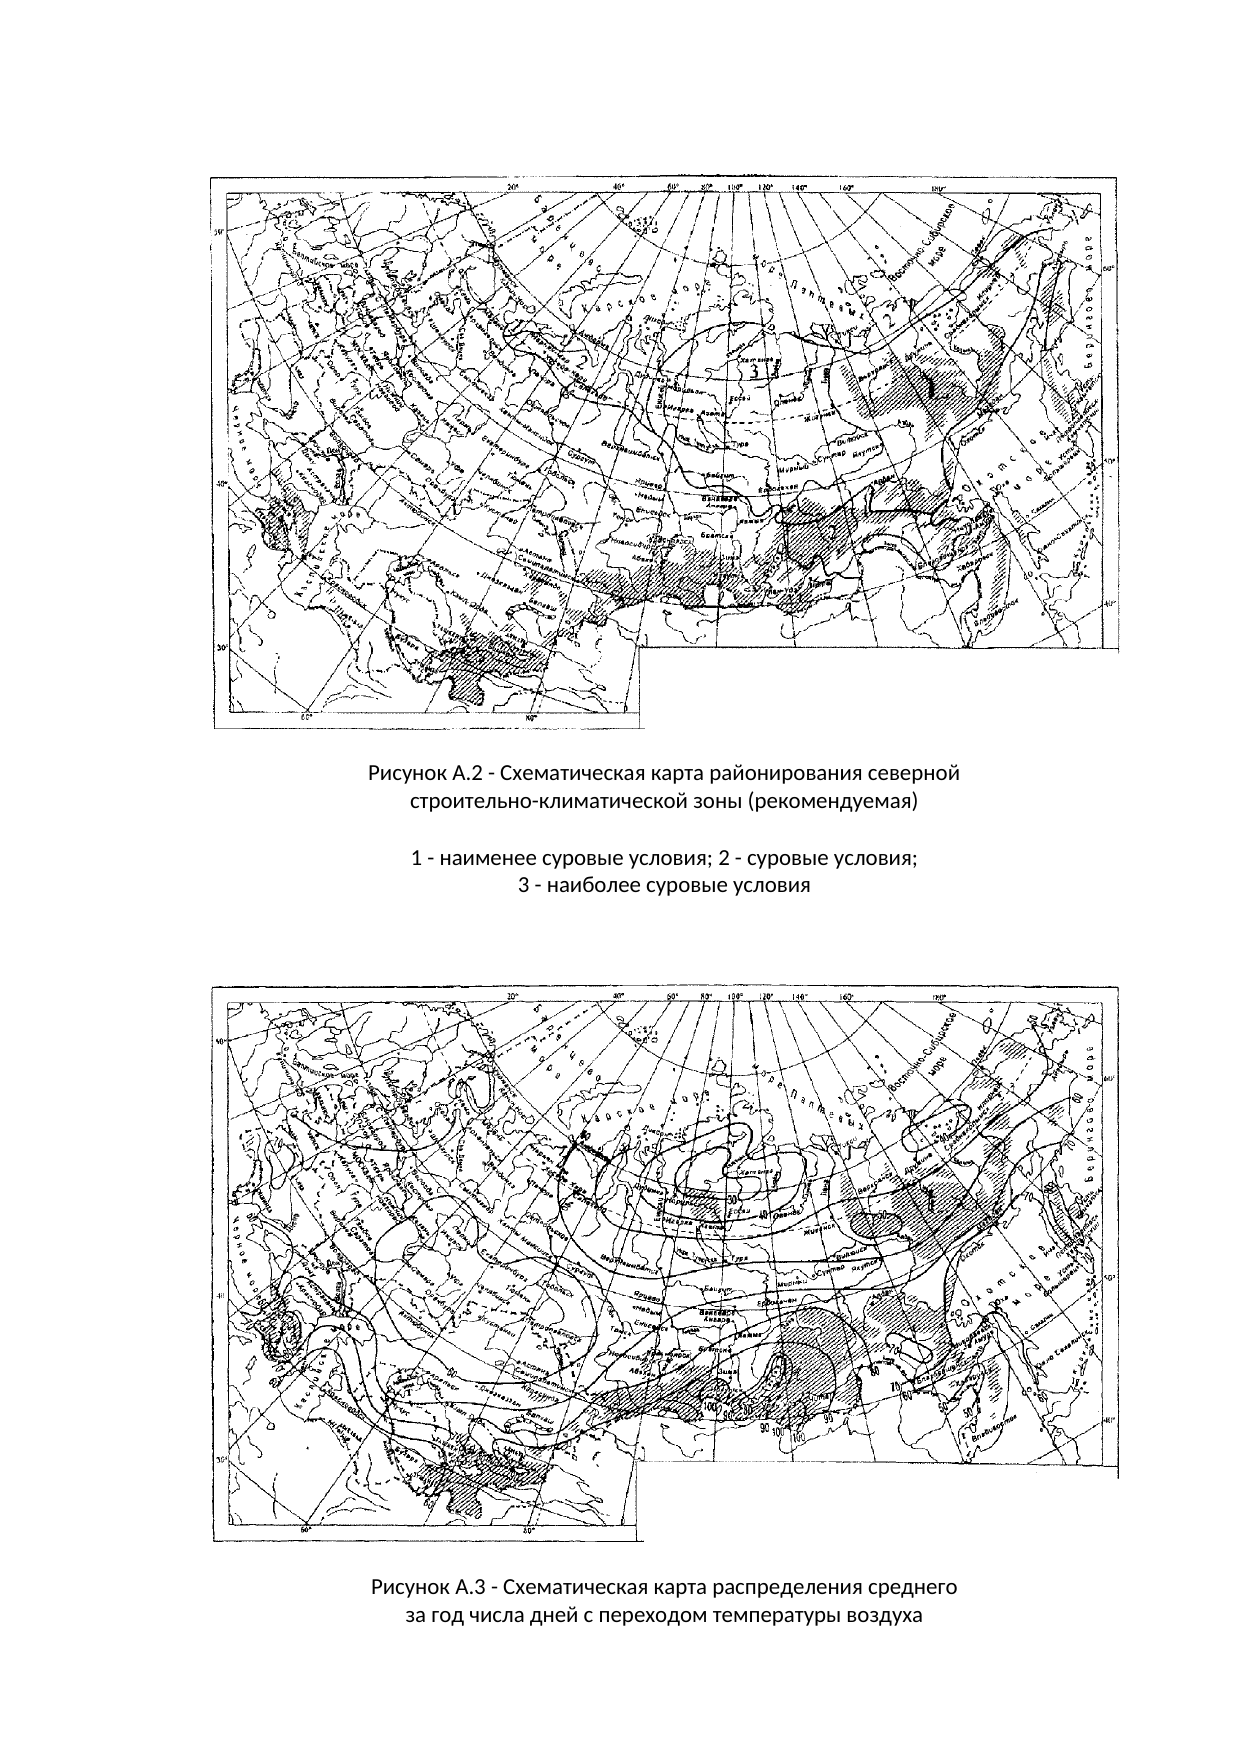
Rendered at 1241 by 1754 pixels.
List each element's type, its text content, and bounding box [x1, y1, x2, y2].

text 1 - наименее суровые условия; 2 - суровые условия; [177, 843, 1152, 871]
text строительно-климатической зоны (рекомендуемая) [177, 787, 1152, 814]
text за год числа дней с переходом температуры воздуха [177, 1600, 1152, 1628]
picture [208, 982, 1121, 1544]
text 3 - наиболее суровые условия [177, 871, 1152, 899]
picture [208, 174, 1121, 731]
text Рисунок А.3 - Схематическая карта распределения среднего [177, 1572, 1152, 1600]
text Рисунок А.2 - Схематическая карта районирования северной [177, 758, 1152, 787]
